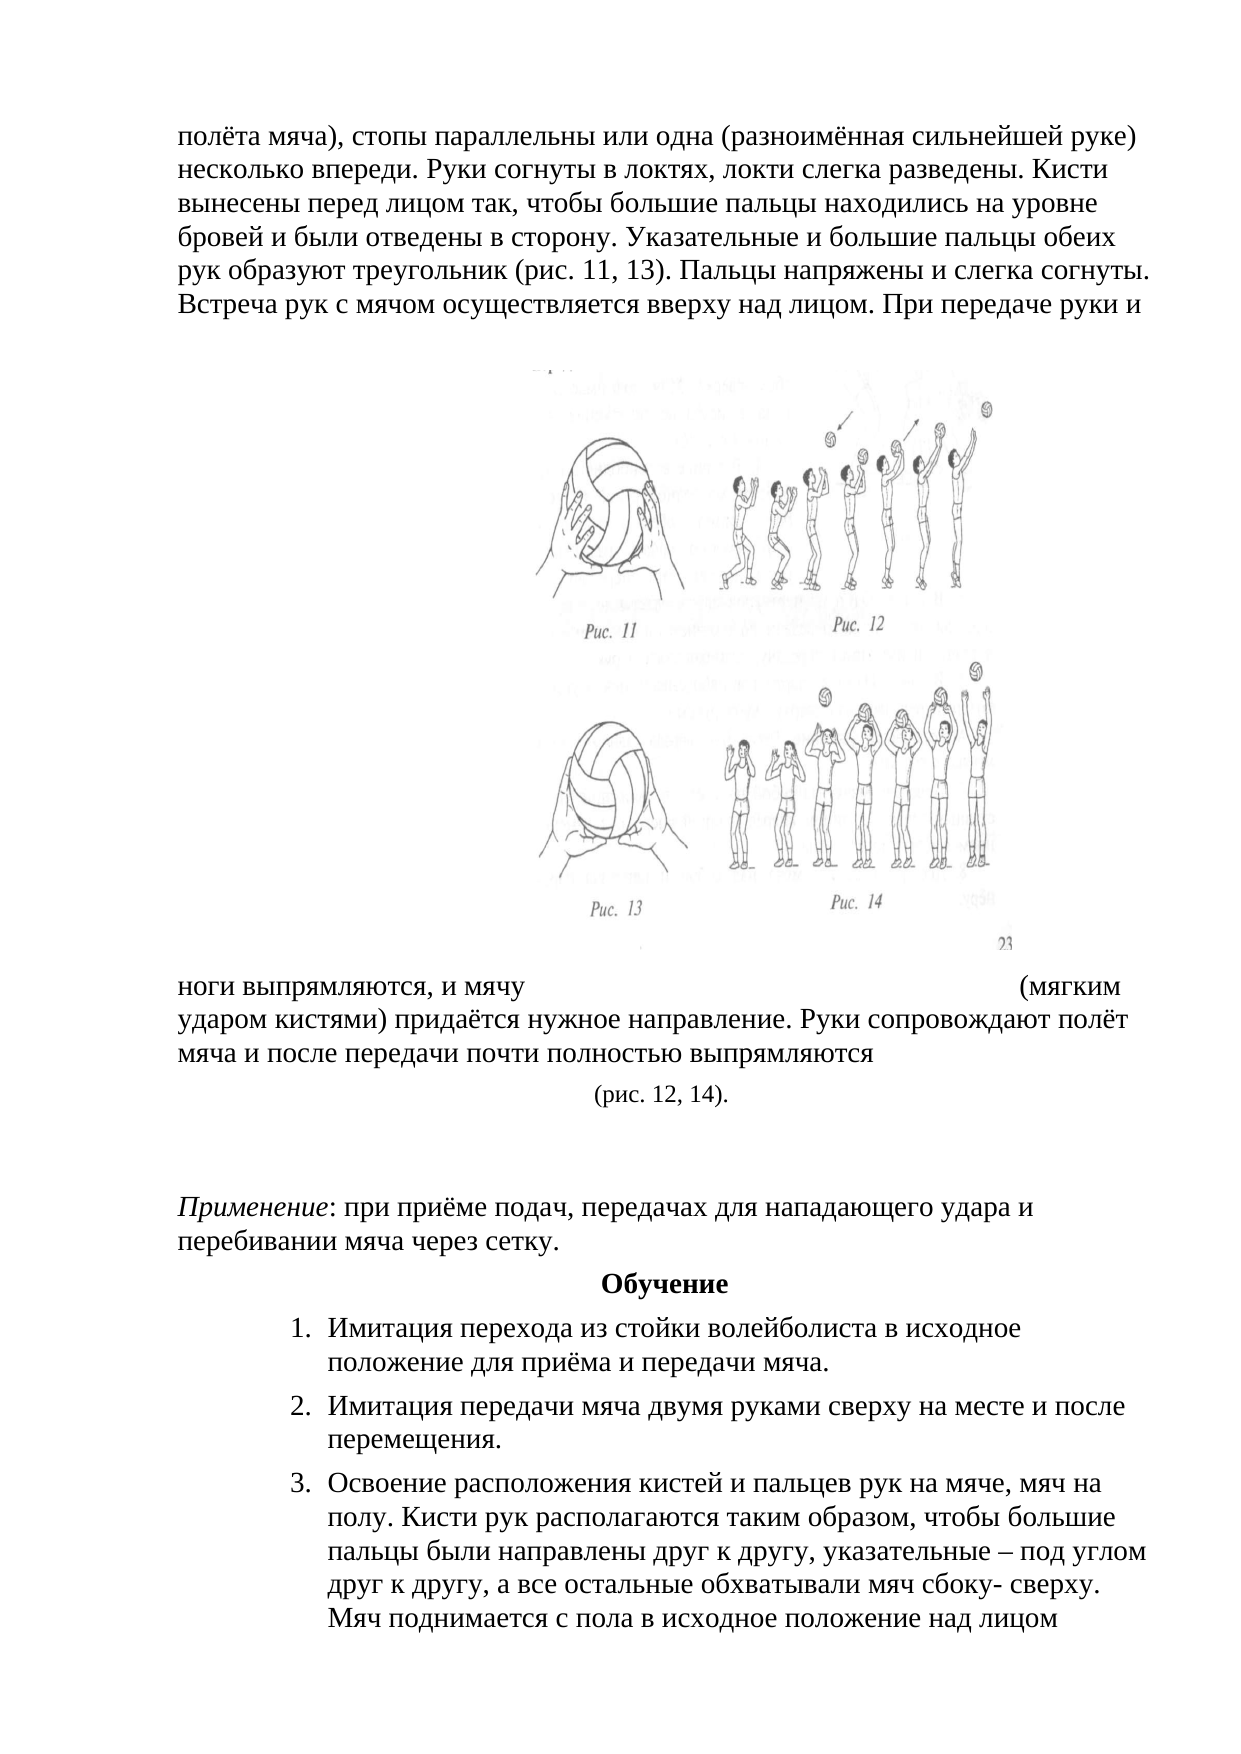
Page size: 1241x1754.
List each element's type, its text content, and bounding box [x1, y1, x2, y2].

list Имитация передачи мяча двумя руками сверху на месте и после перемещения. [290, 1388, 1152, 1455]
text Применение: при приёме подач, передачах для нападающего удара и перебивании мяча через сетку. [177, 1189, 1152, 1256]
text Обучение [177, 1267, 1152, 1300]
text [177, 118, 1152, 1068]
picture [533, 370, 1012, 950]
list Имитация перехода из стойки волейболиста в исходное положение для приёма и передачи мяча. [290, 1311, 1152, 1378]
list Освоение расположения кистей и пальцев рук на мяче, мяч на полу. Кисти рук располагаются таким образом, чтобы большие пальцы были направлены друг к другу, указательные – под углом друг к другу, а все остальные обхватывали мяч сбоку- сверху. Мяч поднимается с пола в исходное положение над лицом [290, 1466, 1152, 1633]
text (рис. 12, 14). [177, 1079, 1152, 1108]
